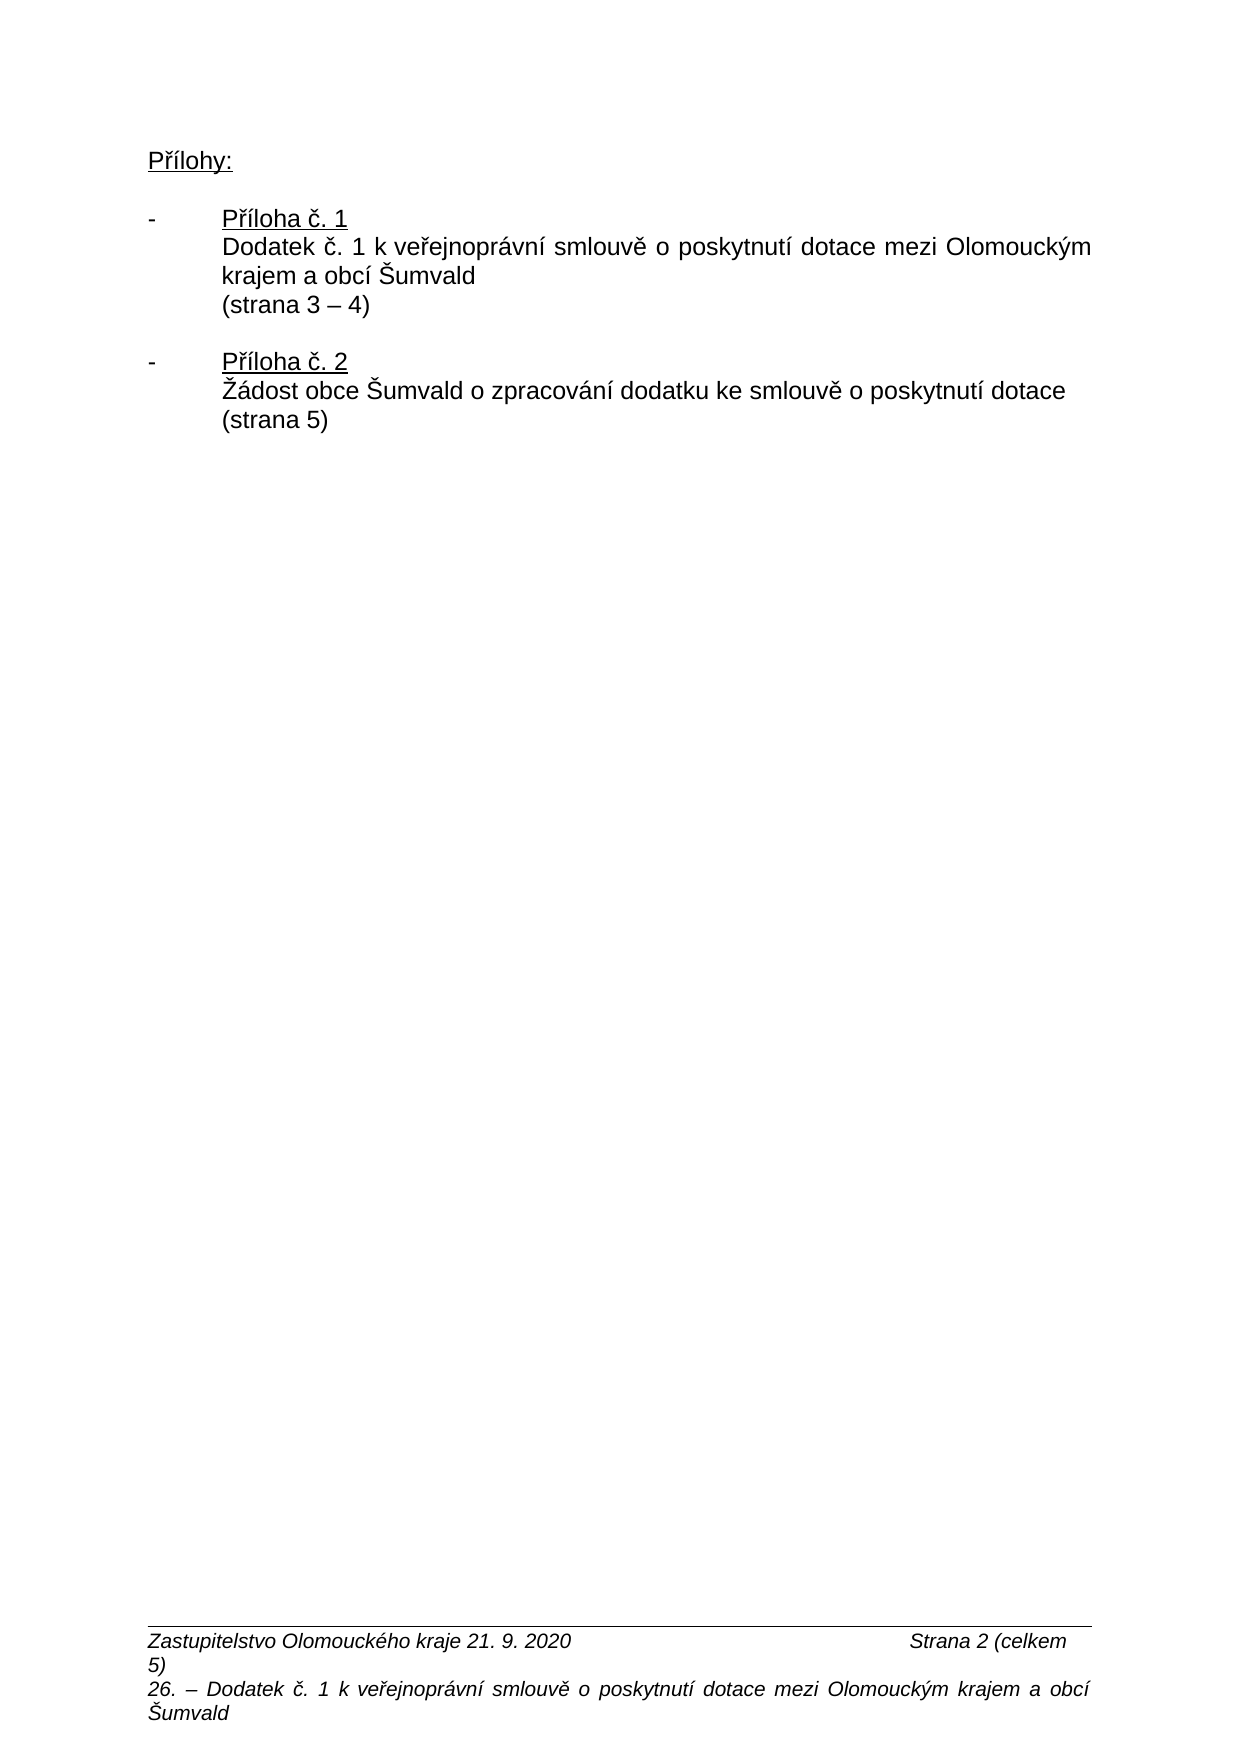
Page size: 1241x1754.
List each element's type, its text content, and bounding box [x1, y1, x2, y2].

text Přílohy: [148, 146, 1092, 175]
text - Příloha č. 1 [148, 204, 1092, 232]
text (strana 3 – 4) [148, 290, 1092, 319]
text - Příloha č. 2 [148, 347, 1092, 376]
text (strana 5) [148, 405, 1092, 434]
text Dodatek č. 1 k veřejnoprávní smlouvě o poskytnutí dotace mezi Olomouckým krajem a obcí Šumvald [221, 232, 1092, 290]
text Žádost obce Šumvald o zpracování dodatku ke smlouvě o poskytnutí dotace [221, 376, 1092, 405]
